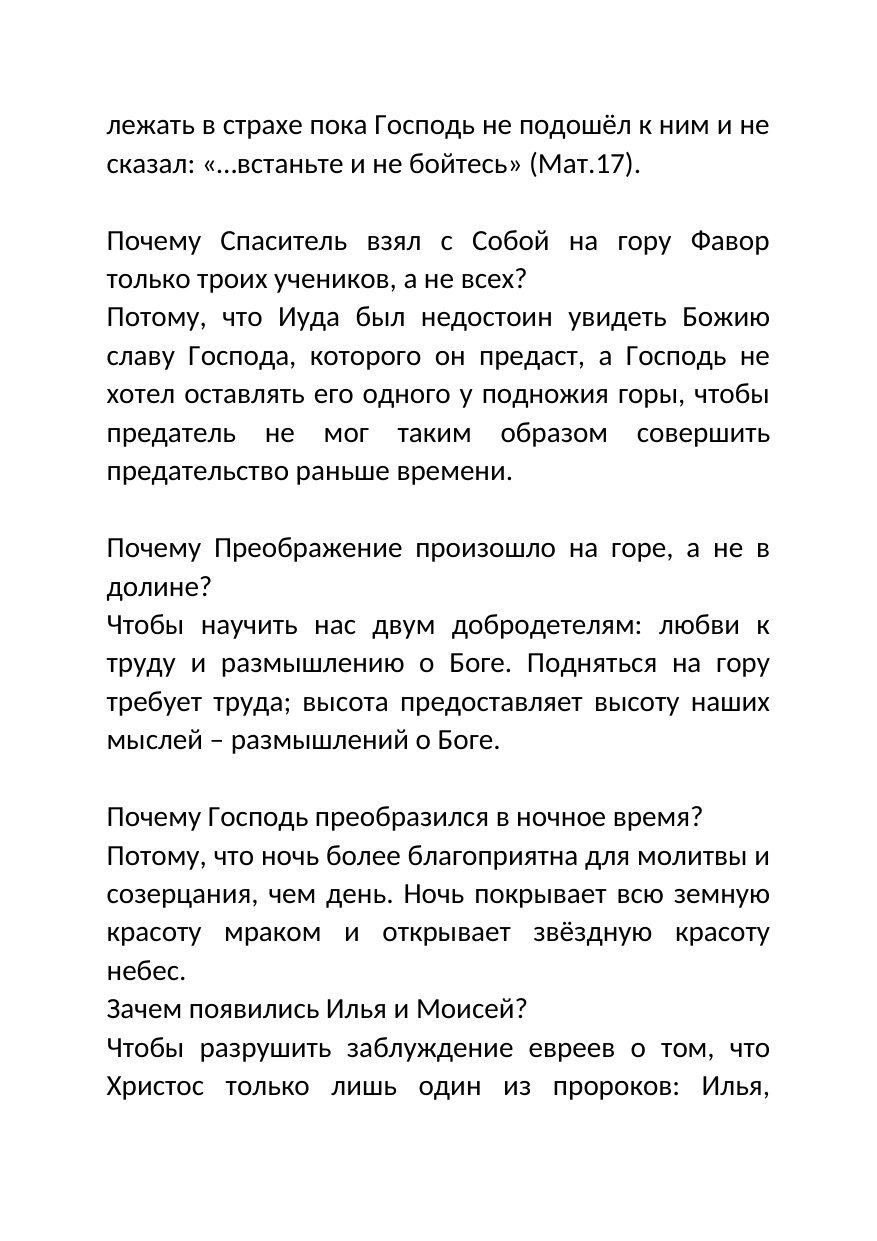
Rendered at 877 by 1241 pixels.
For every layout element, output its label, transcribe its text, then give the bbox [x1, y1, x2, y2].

text Потому, что ночь более благоприятна для молитвы и созерцания, чем день. Ночь покрывает всю земную красоту мраком и открывает звёздную красоту небес. [106, 837, 771, 988]
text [106, 106, 771, 180]
text Чтобы научить нас двум добродетелям: любви к труду и размышлению о Боге. Подняться на гору требует труда; высота предоставляет высоту наших мыслей – размышлений о Боге. [106, 606, 771, 757]
text Почему Преображение произошло на горе, а не в долине? [106, 529, 771, 603]
text Зачем появились Илья и Моисей? [106, 990, 771, 1026]
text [106, 1029, 771, 1103]
text Потому, что Иуда был недостоин увидеть Божию славу Господа, которого он предаст, а Господь не хотел оставлять его одного у подножия горы, чтобы предатель не мог таким образом совершить предательство раньше времени. [106, 298, 771, 488]
text Почему Господь преобразился в ночное время? [106, 798, 771, 834]
text Почему Спаситель взял с Собой на гору Фавор только троих учеников, а не всех? [106, 222, 771, 296]
